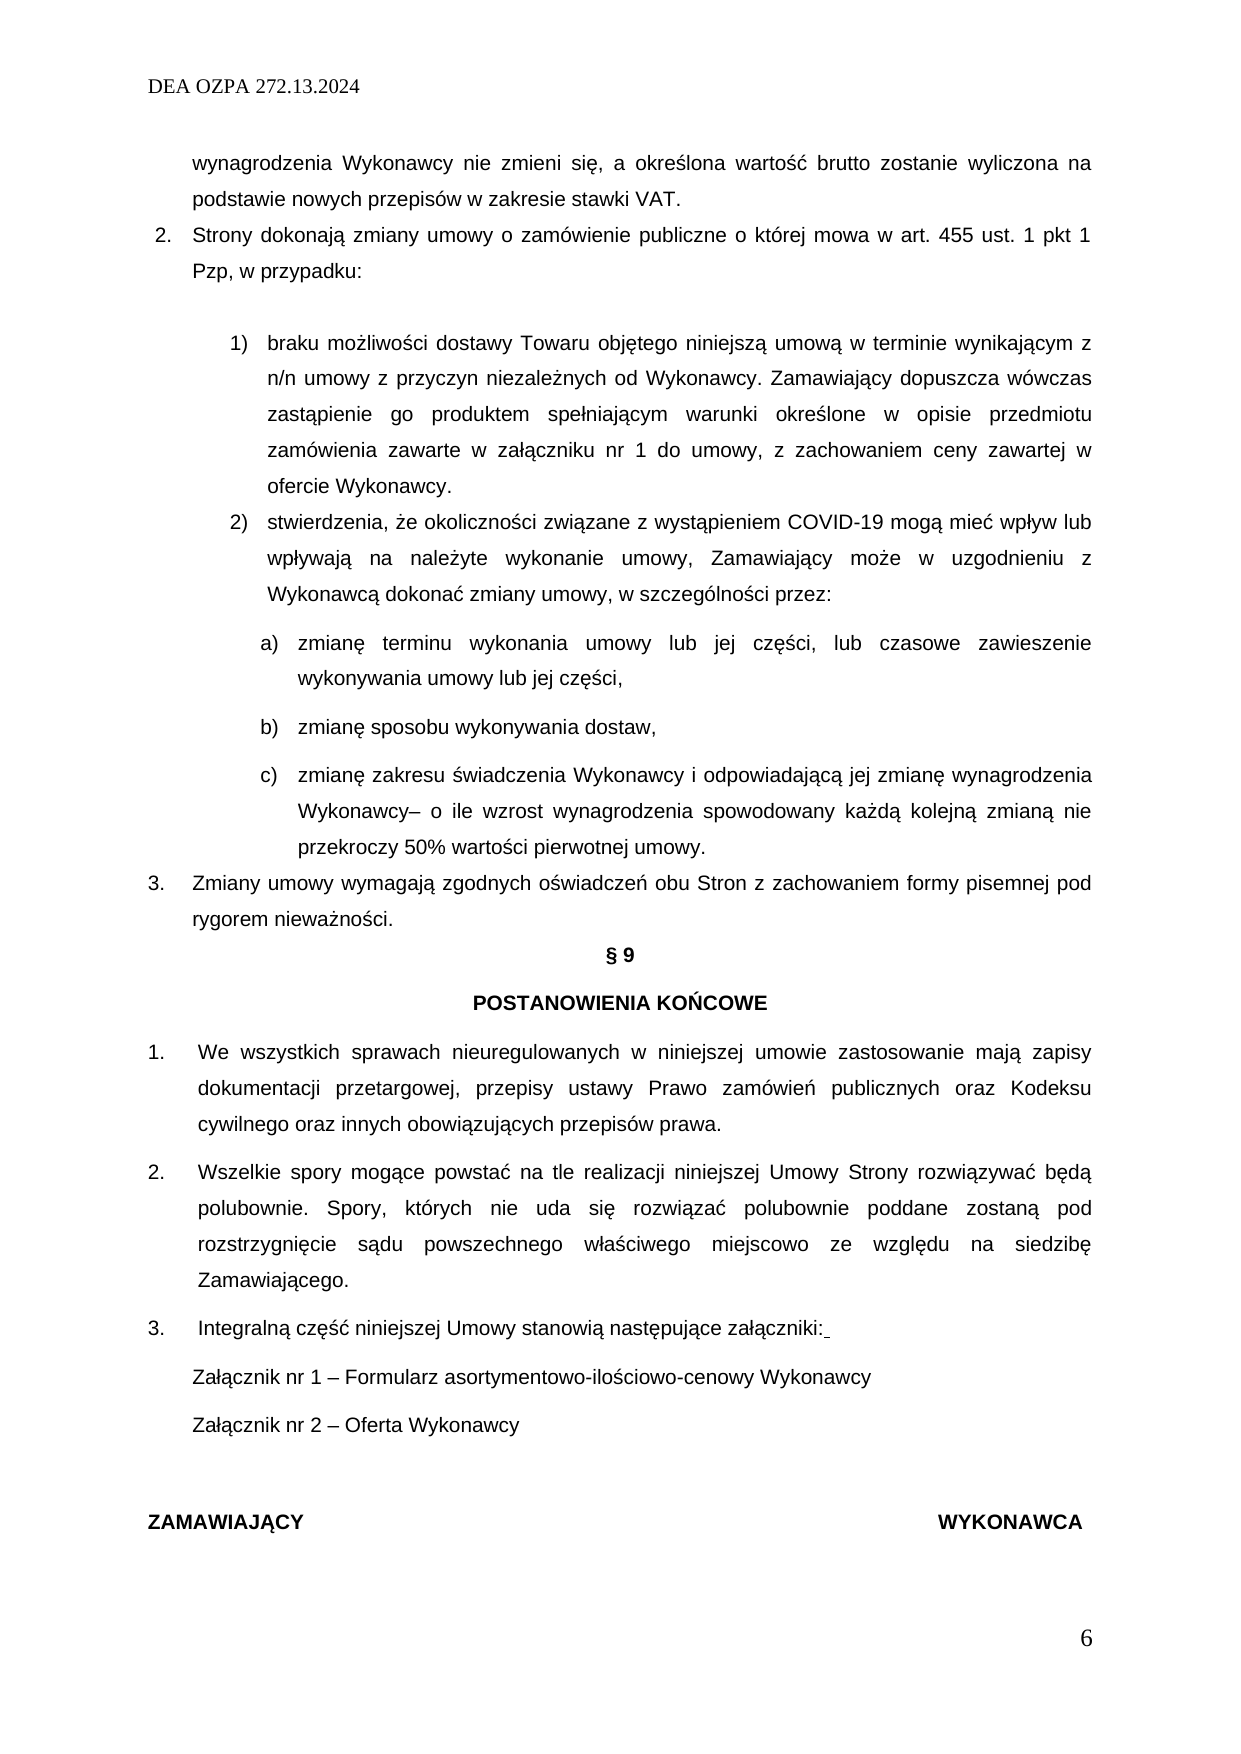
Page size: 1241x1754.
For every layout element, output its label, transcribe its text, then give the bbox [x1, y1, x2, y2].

list zmianę zakresu świadczenia Wykonawcy i odpowiadającą jej zmianę wynagrodzenia Wykonawcy– o ile wzrost wynagrodzenia spowodowany każdą kolejną zmianą nie przekroczy 50% wartości pierwotnej umowy. [260, 763, 1093, 859]
text Załącznik nr 2 – Oferta Wykonawcy [192, 1413, 1085, 1437]
list Wszelkie spory mogące powstać na tle realizacji niniejszej Umowy Strony rozwiązywać będą polubownie. Spory, których nie uda się rozwiązać polubownie poddane zostaną pod rozstrzygnięcie sądu powszechnego właściwego miejscowo ze względu na siedzibę Zamawiającego. [148, 1160, 1093, 1292]
list braku możliwości dostawy Towaru objętego niniejszą umową w terminie wynikającym z n/n umowy z przyczyn niezależnych od Wykonawcy. Zamawiający dopuszcza wówczas zastąpienie go produktem spełniającym warunki określone w opisie przedmiotu zamówienia zawarte w załączniku nr 1 do umowy, z zachowaniem ceny zawartej w ofercie Wykonawcy. [229, 330, 1093, 498]
list Integralną część niniejszej Umowy stanowią następujące załączniki: [148, 1316, 1085, 1340]
text Załącznik nr 1 – Formularz asortymentowo-ilościowo-cenowy Wykonawcy [192, 1365, 1085, 1389]
text POSTANOWIENIA KOŃCOWE [148, 991, 1093, 1015]
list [154, 151, 1093, 211]
list zmianę sposobu wykonywania dostaw, [260, 715, 1093, 739]
list zmianę terminu wykonania umowy lub jej części, lub czasowe zawieszenie wykonywania umowy lub jej części, [260, 630, 1093, 690]
text § 9 [148, 943, 1093, 967]
list Zmiany umowy wymagają zgodnych oświadczeń obu Stron z zachowaniem formy pisemnej pod rygorem nieważności. [148, 871, 1093, 931]
text ZAMAWIAJĄCY WYKONAWCA [148, 1510, 1085, 1534]
list We wszystkich sprawach nieuregulowanych w niniejszej umowie zastosowanie mają zapisy dokumentacji przetargowej, przepisy ustawy Prawo zamówień publicznych oraz Kodeksu cywilnego oraz innych obowiązujących przepisów prawa. [148, 1040, 1093, 1136]
list stwierdzenia, że okoliczności związane z wystąpieniem COVID-19 mogą mieć wpływ lub wpływają na należyte wykonanie umowy, Zamawiający może w uzgodnieniu z Wykonawcą dokonać zmiany umowy, w szczególności przez: [229, 510, 1093, 606]
list Strony dokonają zmiany umowy o zamówienie publiczne o której mowa w art. 455 ust. 1 pkt 1 Pzp, w przypadku: [154, 222, 1093, 282]
